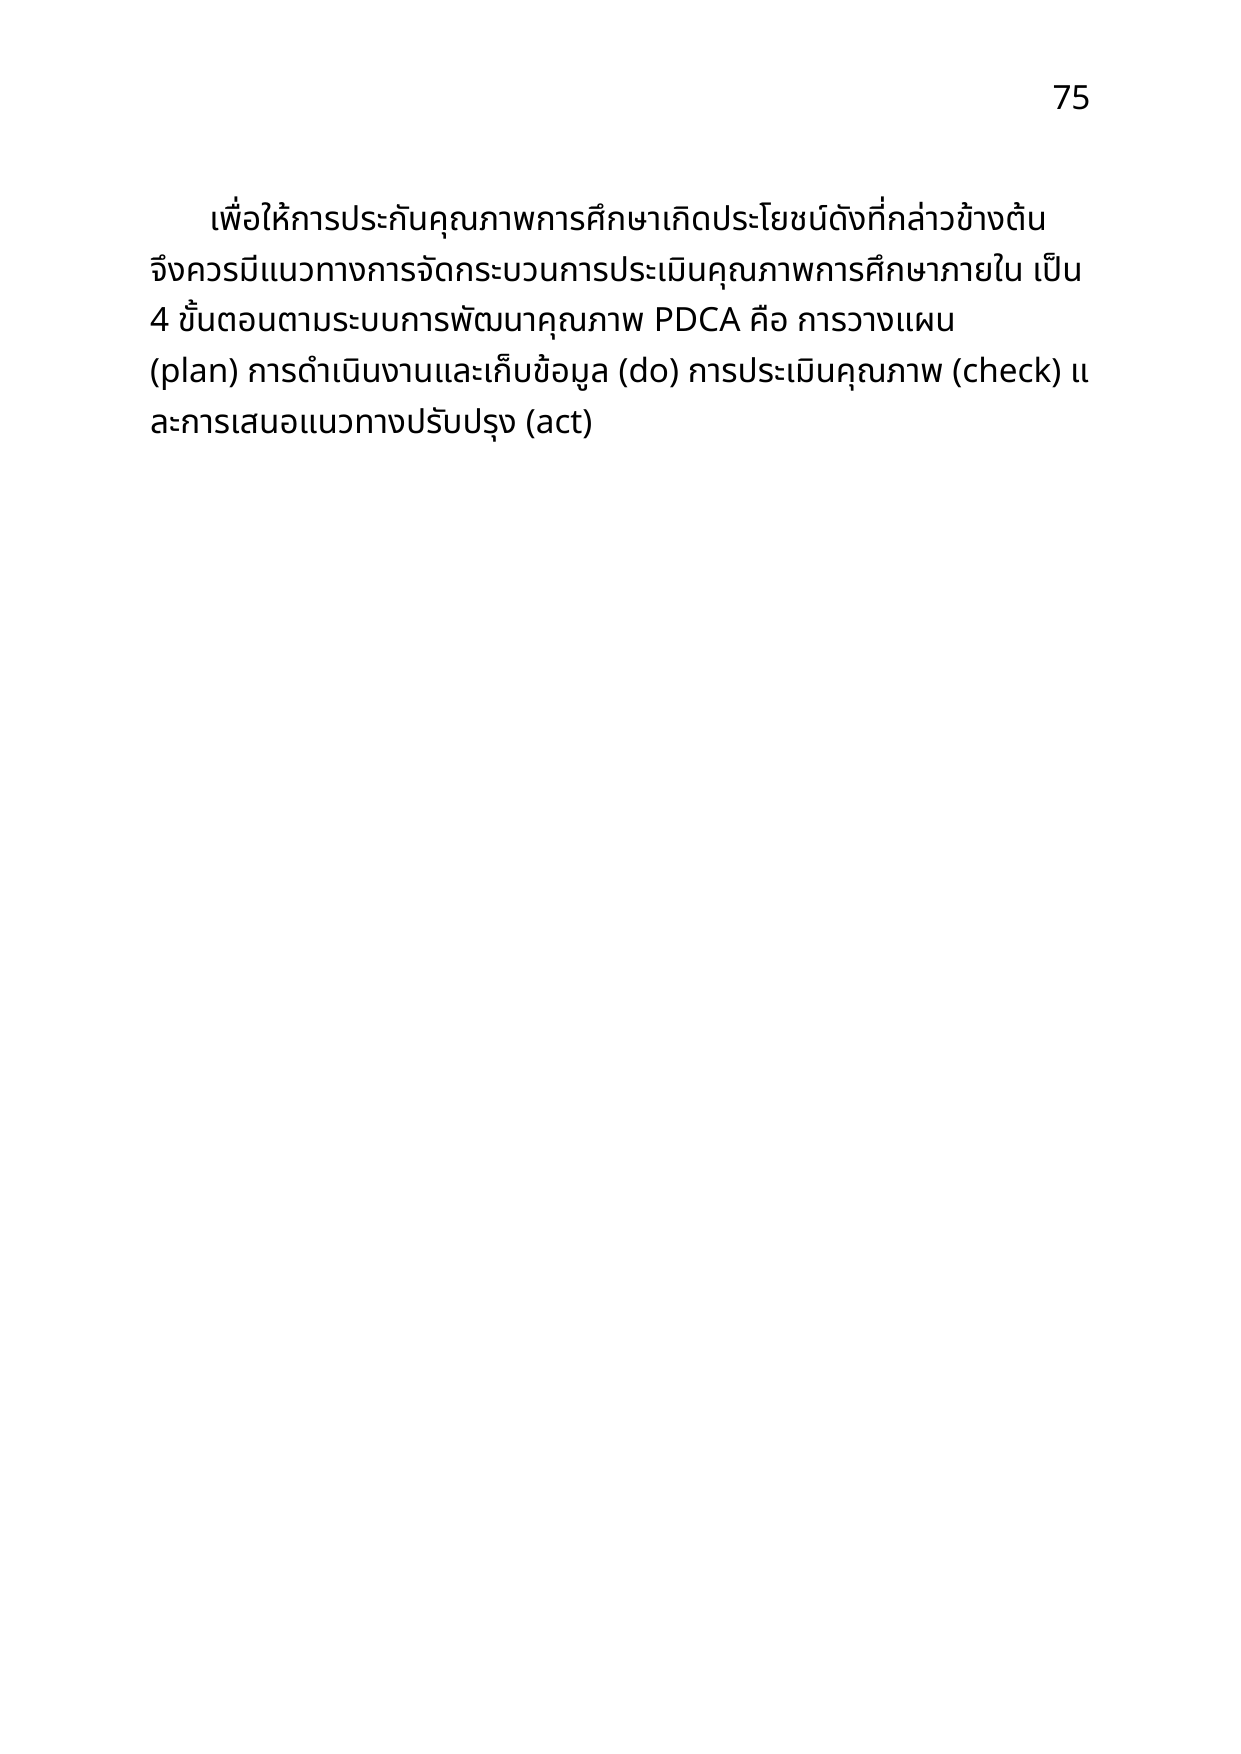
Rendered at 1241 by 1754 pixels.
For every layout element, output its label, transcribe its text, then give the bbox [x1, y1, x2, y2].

text เพื่อให้การประกันคุณภาพการศึกษาเกิดประโยชน์ดังที่กล่าวข้างต้น จึงควรมีแนวทางการจัดกระบวนการประเมินคุณภาพการศึกษาภายใน เป็น 4 ขั้นตอนตามระบบการพัฒนาคุณภาพ PDCA คือ การวางแผน (plan) การดำเนินงานและเก็บข้อมูล (do) การประเมินคุณภาพ (check) และการเสนอแนวทางปรับปรุง (act) [150, 195, 1090, 448]
